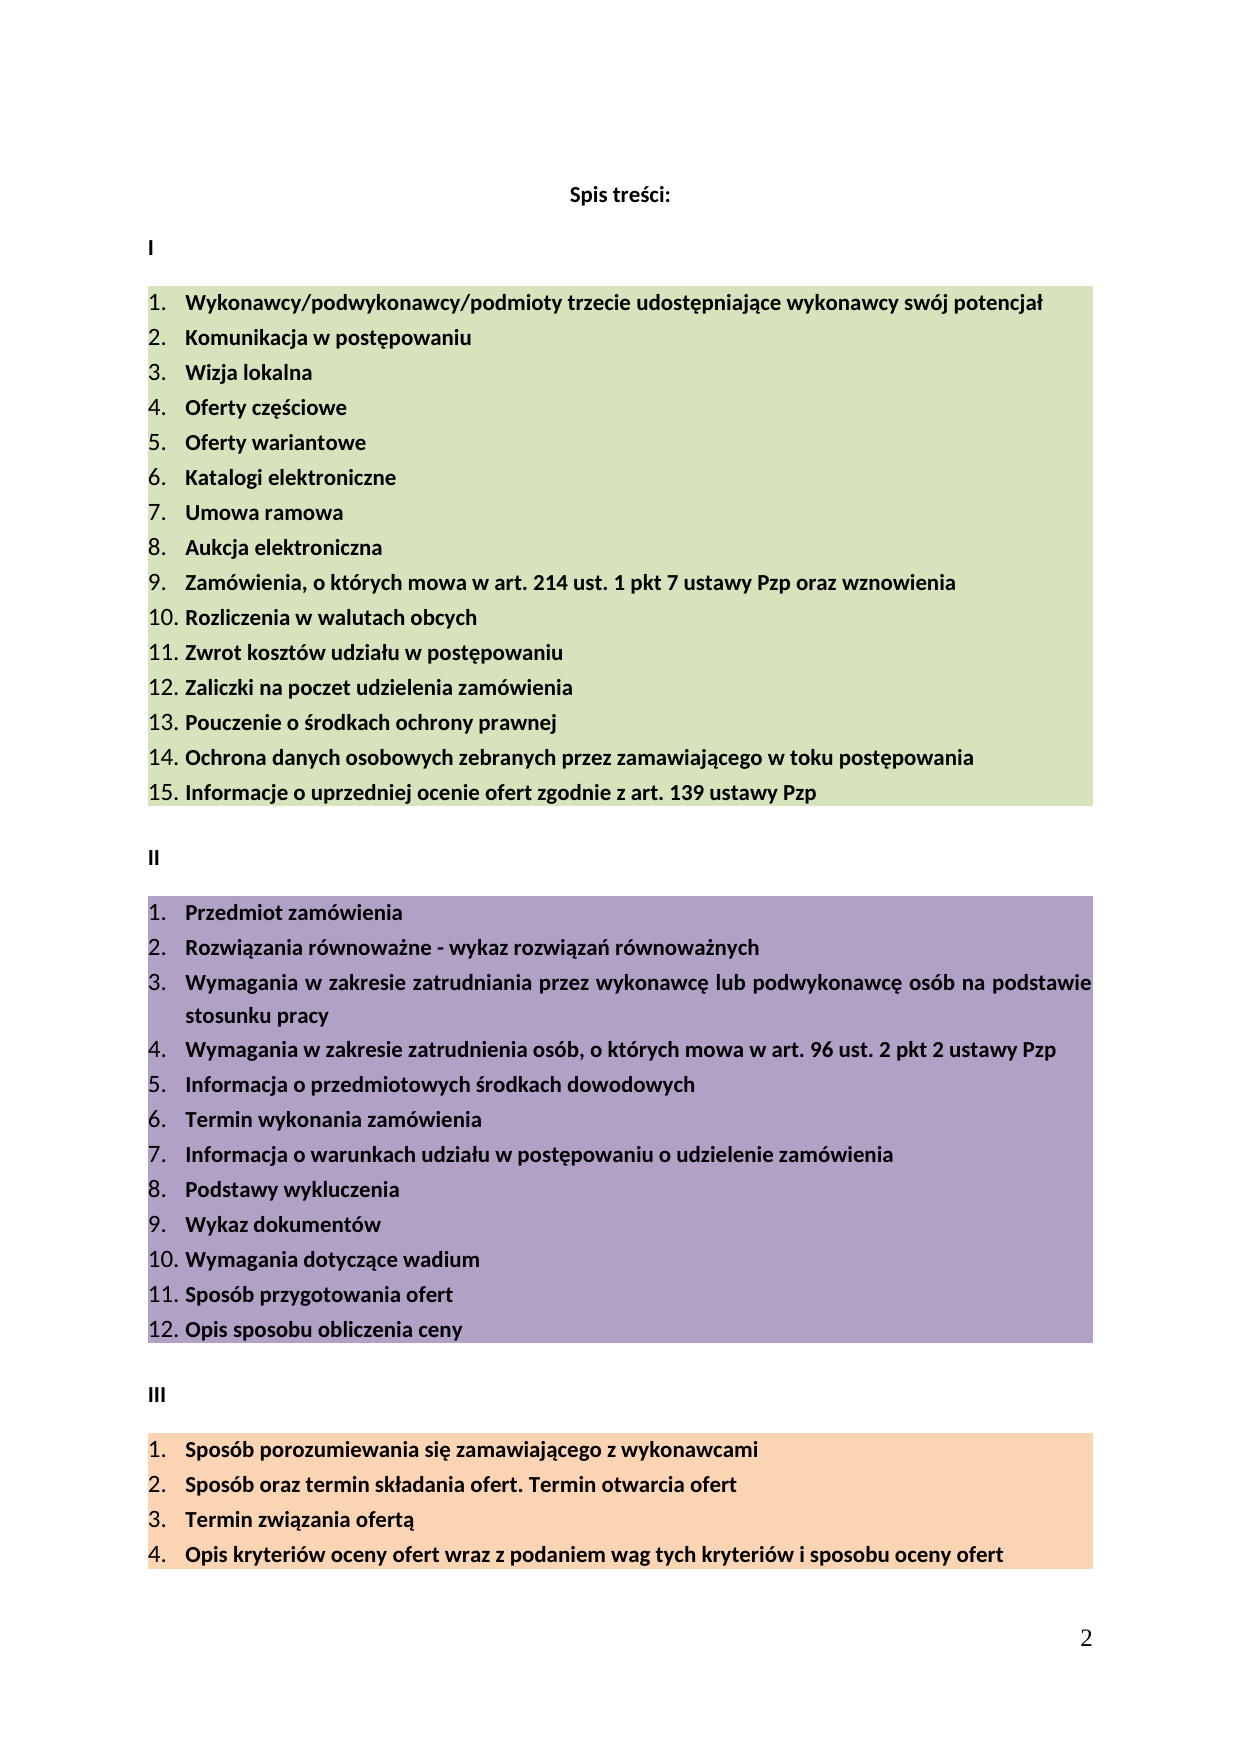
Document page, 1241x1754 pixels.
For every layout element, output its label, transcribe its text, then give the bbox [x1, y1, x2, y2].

list Informacje o uprzedniej ocenie ofert zgodnie z art. 139 ustawy Pzp [148, 776, 1093, 806]
list Wizja lokalna [148, 356, 1093, 386]
list Sposób porozumiewania się zamawiającego z wykonawcami [148, 1433, 1093, 1464]
list Wykonawcy/podwykonawcy/podmioty trzecie udostępniające wykonawcy swój potencjał [148, 286, 1093, 316]
list Termin wykonania zamówienia [148, 1103, 1093, 1133]
text I [148, 233, 1093, 261]
list Ochrona danych osobowych zebranych przez zamawiającego w toku postępowania [148, 741, 1093, 771]
list Opis sposobu obliczenia ceny [148, 1313, 1093, 1343]
list Wymagania dotyczące wadium [148, 1243, 1093, 1273]
list Rozwiązania równoważne - wykaz rozwiązań równoważnych [148, 931, 1093, 962]
list Termin związania ofertą [148, 1503, 1093, 1534]
list Katalogi elektroniczne [148, 461, 1093, 491]
list Podstawy wykluczenia [148, 1173, 1093, 1203]
list Zamówienia, o których mowa w art. 214 ust. 1 pkt 7 ustawy Pzp oraz wznowienia [148, 566, 1093, 596]
list Umowa ramowa [148, 496, 1093, 526]
list Wymagania w zakresie zatrudnienia osób, o których mowa w art. 96 ust. 2 pkt 2 ustawy Pzp [148, 1033, 1093, 1063]
text III [148, 1348, 1093, 1408]
list Informacja o przedmiotowych środkach dowodowych [148, 1068, 1093, 1098]
list Aukcja elektroniczna [148, 531, 1093, 561]
list Opis kryteriów oceny ofert wraz z podaniem wag tych kryteriów i sposobu oceny ofert [148, 1538, 1093, 1569]
list Rozliczenia w walutach obcych [148, 601, 1093, 631]
list Zaliczki na poczet udzielenia zamówienia [148, 671, 1093, 701]
list Wymagania w zakresie zatrudniania przez wykonawcę lub podwykonawcę osób na podstawie stosunku pracy [148, 966, 1093, 1029]
list Informacja o warunkach udziału w postępowaniu o udzielenie zamówienia [148, 1138, 1093, 1168]
list Oferty częściowe [148, 391, 1093, 421]
list Zwrot kosztów udziału w postępowaniu [148, 636, 1093, 666]
list Sposób oraz termin składania ofert. Termin otwarcia ofert [148, 1468, 1093, 1499]
list Oferty wariantowe [148, 426, 1093, 456]
text II [148, 811, 1093, 871]
text Spis treści: [148, 180, 1093, 208]
list Przedmiot zamówienia [148, 896, 1093, 927]
list Pouczenie o środkach ochrony prawnej [148, 706, 1093, 736]
list Komunikacja w postępowaniu [148, 321, 1093, 351]
list Sposób przygotowania ofert [148, 1278, 1093, 1308]
list Wykaz dokumentów [148, 1208, 1093, 1238]
